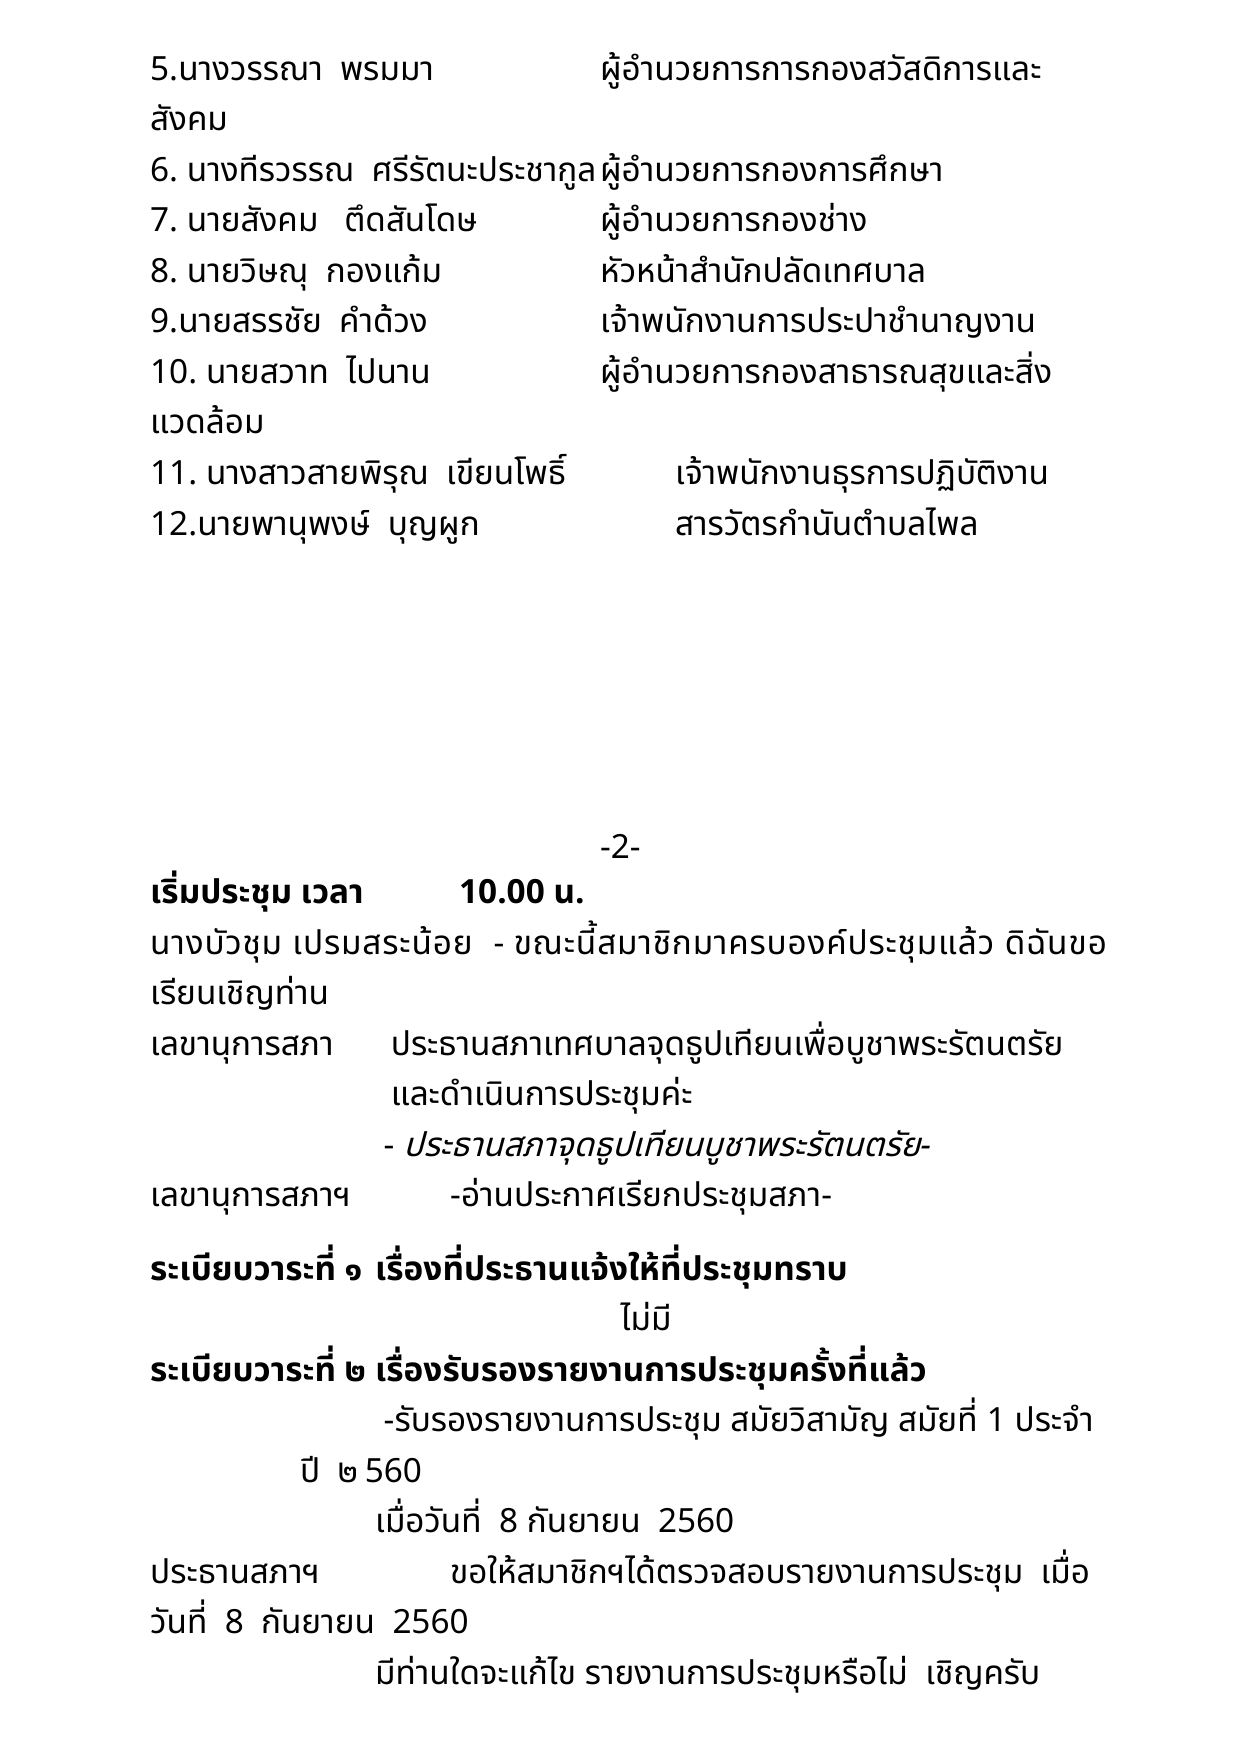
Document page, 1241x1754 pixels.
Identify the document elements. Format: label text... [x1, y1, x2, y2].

text เมื่อวันที่ 8 กันยายน 2560 [300, 1497, 1107, 1548]
text มีท่านใดจะแก้ไข รายงานการประชุมหรือไม่ เชิญครับ [375, 1649, 1107, 1699]
text 9.นายสรรชัย คำด้วง เจ้าพนักงานการประปาชำนาญงาน [150, 297, 1107, 348]
text เลขานุการสภา ประธานสภาเทศบาลจุดธูปเทียนเพื่อบูชาพระรัตนตรัยและดำเนินการประชุมค่ะ [150, 1020, 1107, 1121]
text -รับรองรายงานการประชุม สมัยวิสามัญ สมัยที่ 1 ประจำปี ๒560 [300, 1396, 1107, 1497]
text ระเบียบวาระที่ ๑ เรื่องที่ประธานแจ้งให้ที่ประชุมทราบ ไม่มี [150, 1244, 1107, 1346]
text เลขานุการสภาฯ -อ่านประกาศเรียกประชุมสภา- [150, 1171, 1107, 1222]
text -2- [525, 823, 1107, 868]
text 8. นายวิษณุ กองแก้ม หัวหน้าสำนักปลัดเทศบาล [150, 247, 1107, 297]
text เริ่มประชุม เวลา 10.00 น. [150, 868, 1107, 919]
text นางบัวชุม เปรมสระน้อย - ขณะนี้สมาชิกมาครบองค์ประชุมแล้ว ดิฉันขอเรียนเชิญท่าน [150, 919, 1107, 1020]
text ระเบียบวาระที่ ๒ เรื่องรับรองรายงานการประชุมครั้งที่แล้ว [150, 1346, 1107, 1396]
text 5.นางวรรณา พรมมา ผู้อำนวยการการกองสวัสดิการและสังคม [150, 44, 1107, 145]
text 10. นายสวาท ไปนาน ผู้อำนวยการกองสาธารณสุขและสิ่งแวดล้อม [150, 348, 1107, 449]
text 12.นายพานุพงษ์ บุญผูก สารวัตรกำนันตำบลไพล [150, 499, 1107, 550]
text ประธานสภาฯ ขอให้สมาชิกฯได้ตรวจสอบรายงานการประชุม เมื่อวันที่ 8 กันยายน 2560 [150, 1548, 1107, 1649]
text - ประธานสภาจุดธูปเทียนบูชาพระรัตนตรัย- [150, 1121, 1107, 1171]
text 11. นางสาวสายพิรุณ เขียนโพธิ์ เจ้าพนักงานธุรการปฏิบัติงาน [150, 449, 1107, 499]
text 6. นางทีรวรรณ ศรีรัตนะประชากูล ผู้อำนวยการกองการศึกษา [150, 145, 1107, 196]
text 7. นายสังคม ตึดสันโดษ ผู้อำนวยการกองช่าง [150, 196, 1107, 247]
